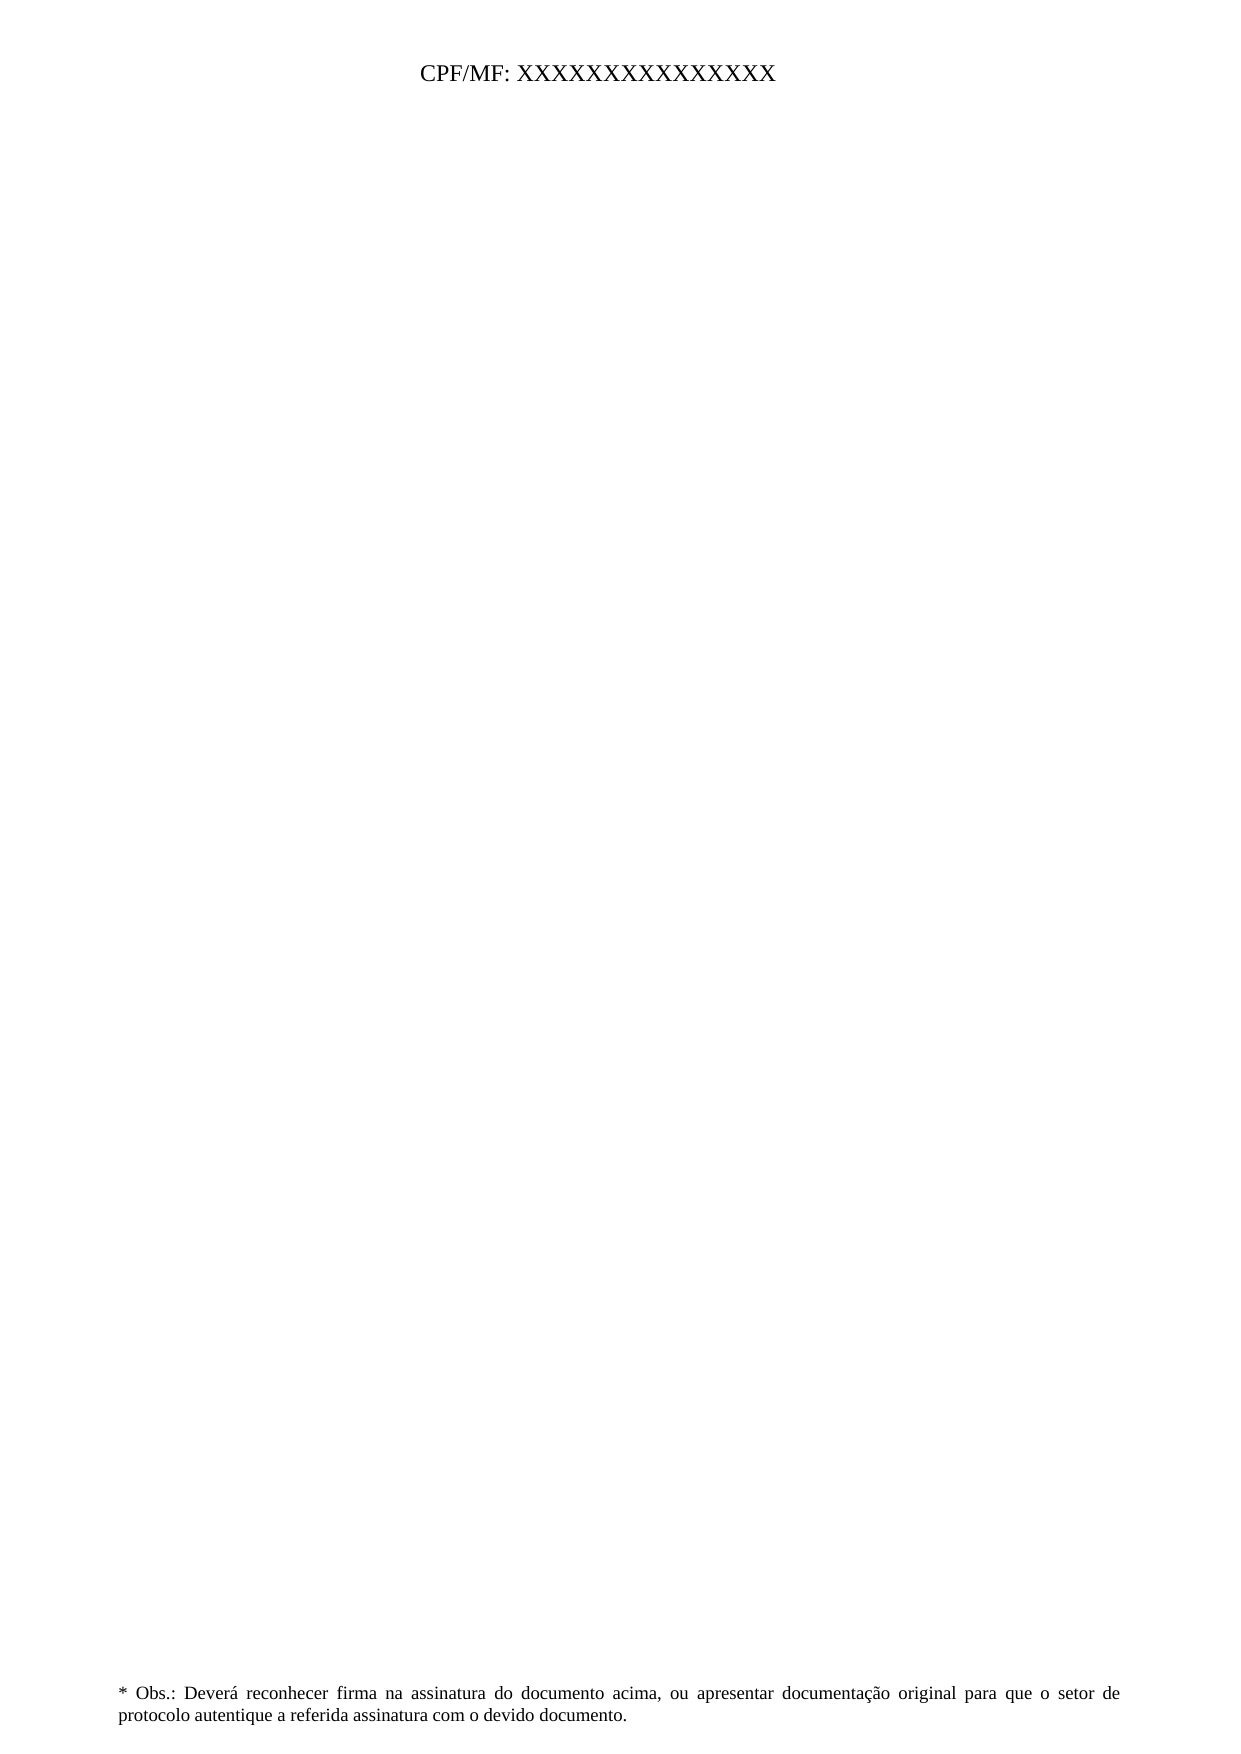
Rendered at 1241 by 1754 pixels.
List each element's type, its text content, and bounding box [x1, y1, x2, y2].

text CPF/MF: XXXXXXXXXXXXXXX [74, 59, 1122, 87]
